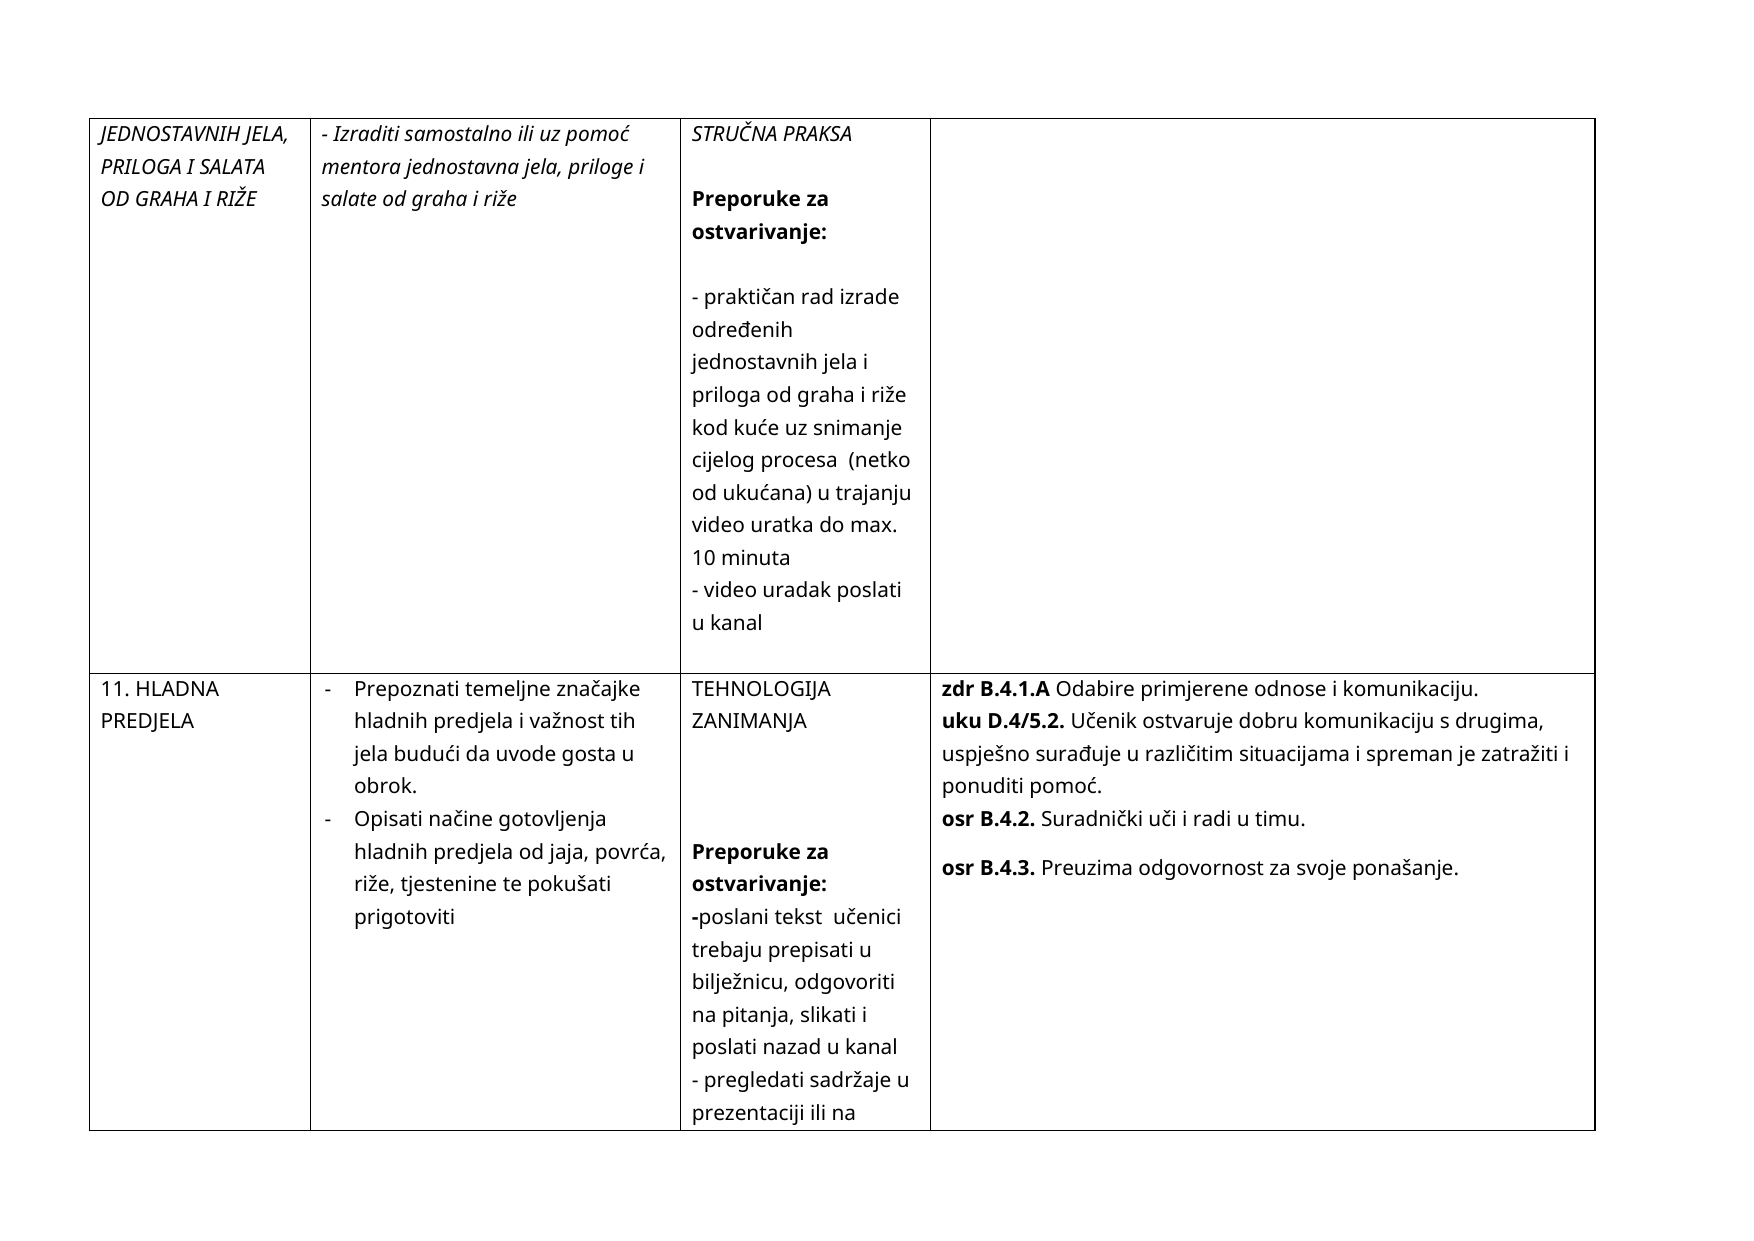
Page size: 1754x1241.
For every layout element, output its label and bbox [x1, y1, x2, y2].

table_cell [681, 674, 930, 1130]
table_cell [931, 674, 1594, 1130]
table_cell [311, 674, 680, 1130]
table_cell [931, 119, 1594, 673]
table_cell [311, 119, 680, 673]
table_cell [90, 674, 310, 1130]
table_cell [681, 119, 930, 673]
table_cell [90, 119, 310, 673]
